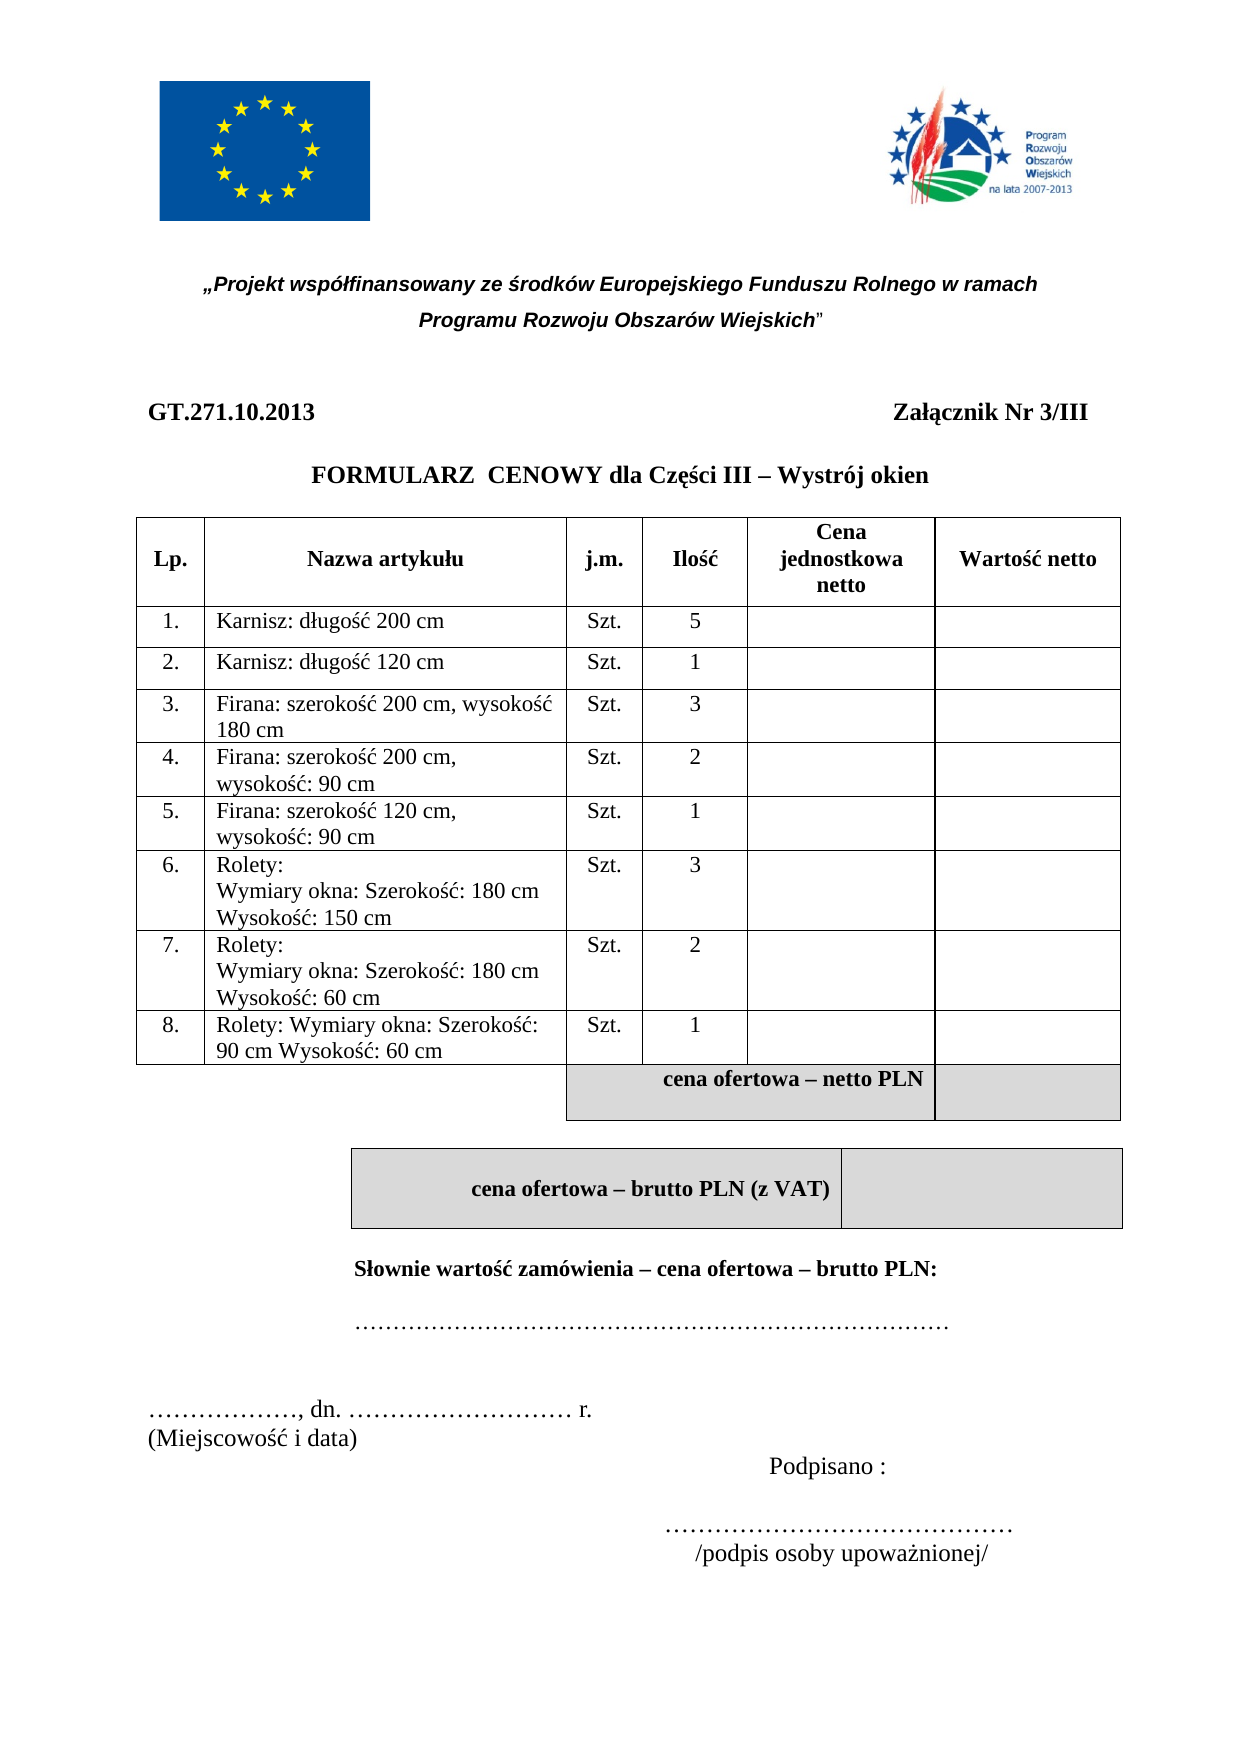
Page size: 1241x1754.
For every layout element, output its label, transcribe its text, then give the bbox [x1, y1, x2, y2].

table_header Lp. [137, 518, 204, 606]
table_cell 2. [137, 648, 204, 688]
table_cell Szt. [567, 743, 642, 796]
table_cell 1 [643, 648, 747, 688]
table_cell Szt. [567, 607, 642, 647]
table_header Cena jednostkowa netto [748, 518, 934, 606]
table_cell [936, 1011, 1120, 1064]
table_cell cena ofertowa – netto PLN [567, 1065, 934, 1120]
table_cell 3 [643, 690, 747, 742]
text ………………, dn. ……………………… r. [148, 1394, 1093, 1423]
table_cell Szt. [567, 648, 642, 688]
table_header [842, 1149, 1122, 1228]
table_header Wartość netto [936, 518, 1120, 606]
table_cell 4. [137, 743, 204, 796]
table_cell [748, 743, 934, 796]
table_cell Szt. [567, 851, 642, 930]
table_cell [748, 1011, 934, 1064]
table_cell Szt. [567, 931, 642, 1010]
text (Miejscowość i data) [148, 1423, 1093, 1451]
picture [879, 81, 1087, 213]
text …………………………………………………………………… [354, 1308, 1085, 1334]
table_cell 1 [643, 797, 747, 850]
table_cell [936, 690, 1120, 742]
table_cell [748, 851, 934, 930]
text Słownie wartość zamówienia – cena ofertowa – brutto PLN: [354, 1255, 1085, 1281]
text …………………………………… [664, 1480, 1093, 1538]
table_cell [936, 851, 1120, 930]
table_cell [936, 1065, 1120, 1120]
table_cell 1 [643, 1011, 747, 1064]
table_cell [936, 743, 1120, 796]
table_cell Rolety: Wymiary okna: Szerokość: 180 cm Wysokość: 60 cm [205, 931, 566, 1010]
table_cell 1. [137, 607, 204, 647]
table_cell [748, 648, 934, 688]
table_cell 8. [137, 1011, 204, 1064]
table_cell 7. [137, 931, 204, 1010]
text /podpis osoby upoważnionej/ [664, 1538, 1093, 1566]
table_cell [936, 607, 1120, 647]
table_cell [748, 931, 934, 1010]
table_cell Szt. [567, 797, 642, 850]
table_cell 2 [643, 931, 747, 1010]
text Podpisano : [738, 1451, 1093, 1480]
table_cell [936, 797, 1120, 850]
table_cell [936, 931, 1120, 1010]
table_cell Rolety: Wymiary okna: Szerokość: 90 cm Wysokość: 60 cm [205, 1011, 566, 1064]
table_cell 3 [643, 851, 747, 930]
table_cell 2 [643, 743, 747, 796]
table_header Ilość [643, 518, 747, 606]
table_cell [748, 797, 934, 850]
table_cell Szt. [567, 1011, 642, 1064]
table_header cena ofertowa – brutto PLN (z VAT) [352, 1149, 841, 1228]
table_cell Karnisz: długość 200 cm [205, 607, 566, 647]
text GT.271.10.2013 Załącznik Nr 3/III [148, 397, 1093, 426]
table_cell [936, 648, 1120, 688]
table_cell [748, 690, 934, 742]
table_cell Firana: szerokość 200 cm, wysokość: 90 cm [205, 743, 566, 796]
table_cell Karnisz: długość 120 cm [205, 648, 566, 688]
table_cell 5 [643, 607, 747, 647]
table_cell Szt. [567, 690, 642, 742]
table_cell 5. [137, 797, 204, 850]
table_cell Rolety: Wymiary okna: Szerokość: 180 cm Wysokość: 150 cm [205, 851, 566, 930]
table_header j.m. [567, 518, 642, 606]
table_cell 3. [137, 690, 204, 742]
table_cell Firana: szerokość 120 cm, wysokość: 90 cm [205, 797, 566, 850]
subtitle FORMULARZ CENOWY dla Części III – Wystrój okien [148, 460, 1093, 488]
table_header Nazwa artykułu [205, 518, 566, 606]
table_cell [748, 607, 934, 647]
table_cell 6. [137, 851, 204, 930]
table_cell Firana: szerokość 200 cm, wysokość 180 cm [205, 690, 566, 742]
